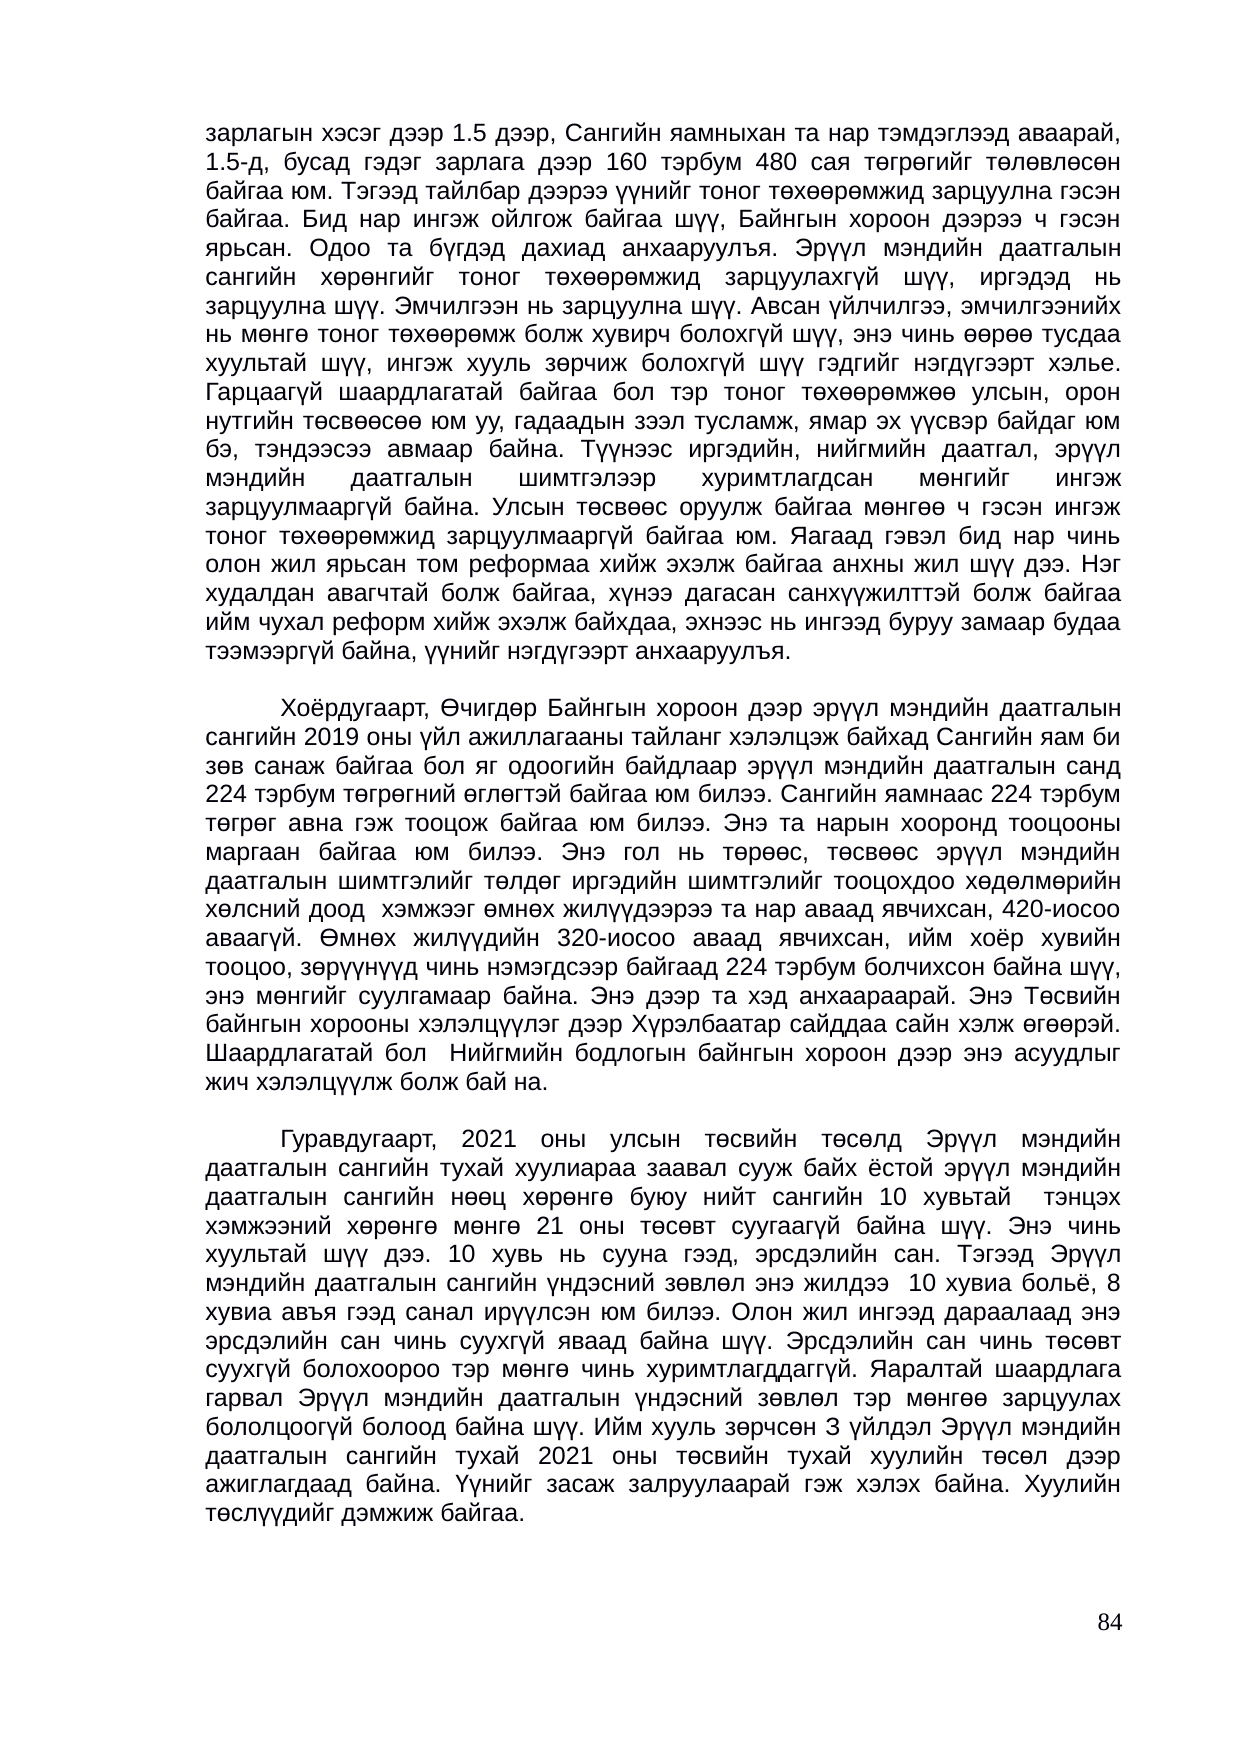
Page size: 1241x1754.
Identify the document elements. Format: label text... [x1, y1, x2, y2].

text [205, 118, 1122, 664]
text Хоёрдугаарт, Өчигдөр Байнгын хороон дээр эрүүл мэндийн даатгалын сангийн 2019 оны үйл ажиллагааны тайланг хэлэлцэж байхад Сангийн яам би зөв санаж байгаа бол яг одоогийн байдлаар эрүүл мэндийн даатгалын санд 224 тэрбум төгрөгний өглөгтэй байгаа юм билээ. Сангийн яамнаас 224 тэрбум төгрөг авна гэж тооцож байгаа юм билээ. Энэ та нарын хооронд тооцооны маргаан байгаа юм билээ. Энэ гол нь төрөөс, төсвөөс эрүүл мэндийн даатгалын шимтгэлийг төлдөг иргэдийн шимтгэлийг тооцохдоо хөдөлмөрийн хөлсний доод хэмжээг өмнөх жилүүдээрээ та нар аваад явчихсан, 420-иосоо аваагүй. Өмнөх жилүүдийн 320-иосоо аваад явчихсан, ийм хоёр хувийн тооцоо, зөрүүнүүд чинь нэмэгдсээр байгаад 224 тэрбум болчихсон байна шүү, энэ мөнгийг суулгамаар байна. Энэ дээр та хэд анхаараарай. Энэ Төсвийн байнгын хорооны хэлэлцүүлэг дээр Хүрэлбаатар сайддаа сайн хэлж өгөөрэй. Шаардлагатай бол Нийгмийн бодлогын байнгын хороон дээр энэ асуудлыг жич хэлэлцүүлж болж бай на. [205, 693, 1122, 1096]
text Гуравдугаарт, 2021 оны улсын төсвийн төсөлд Эрүүл мэндийн даатгалын сангийн тухай хуулиараа заавал сууж байх ёстой эрүүл мэндийн даатгалын сангийн нөөц хөрөнгө буюу нийт сангийн 10 хувьтай тэнцэх хэмжээний хөрөнгө мөнгө 21 оны төсөвт суугаагүй байна шүү. Энэ чинь хуультай шүү дээ. 10 хувь нь сууна гээд, эрсдэлийн сан. Тэгээд Эрүүл мэндийн даатгалын сангийн үндэсний зөвлөл энэ жилдээ 10 хувиа больё, 8 хувиа авъя гээд санал ирүүлсэн юм билээ. Олон жил ингээд дараалаад энэ эрсдэлийн сан чинь суухгүй яваад байна шүү. Эрсдэлийн сан чинь төсөвт суухгүй болохоороо тэр мөнгө чинь хуримтлагддаггүй. Яаралтай шаардлага гарвал Эрүүл мэндийн даатгалын үндэсний зөвлөл тэр мөнгөө зарцуулах бололцоогүй болоод байна шүү. Ийм хууль зөрчсөн З үйлдэл Эрүүл мэндийн даатгалын сангийн тухай 2021 оны төсвийн тухай хуулийн төсөл дээр ажиглагдаад байна. Үүнийг засаж залруулаарай гэж хэлэх байна. Хуулийн төслүүдийг дэмжиж байгаа. [205, 1124, 1122, 1527]
